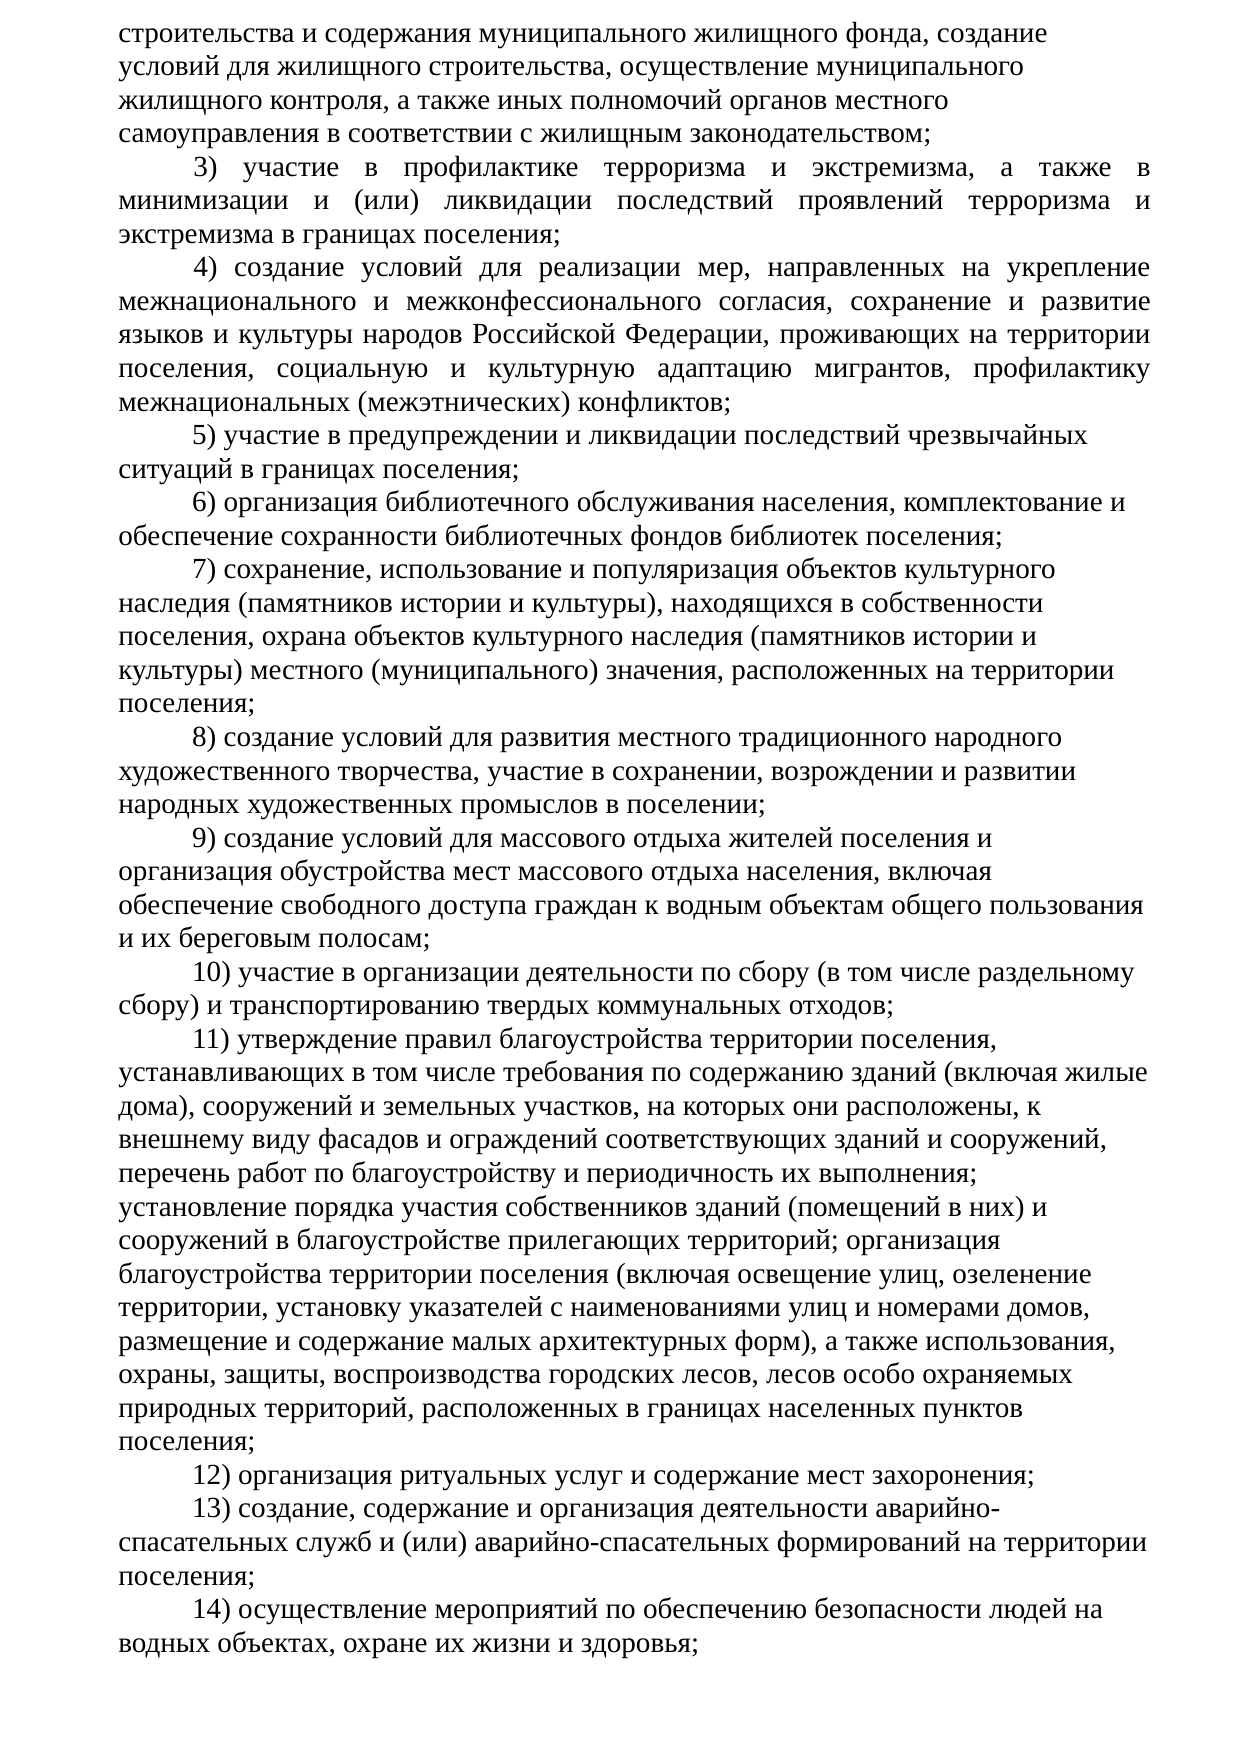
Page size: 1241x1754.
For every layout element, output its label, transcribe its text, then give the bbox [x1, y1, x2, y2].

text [118, 15, 1152, 149]
text 7) сохранение, использование и популяризация объектов культурного наследия (памятников истории и культуры), находящихся в собственности поселения, охрана объектов культурного наследия (памятников истории и культуры) местного (муниципального) значения, расположенных на территории поселения; [118, 551, 1152, 719]
text 14) осуществление мероприятий по обеспечению безопасности людей на водных объектах, охране их жизни и здоровья; [118, 1591, 1152, 1658]
text 10) участие в организации деятельности по сбору (в том числе раздельному сбору) и транспортированию твердых коммунальных отходов; [118, 954, 1152, 1021]
text 6) организация библиотечного обслуживания населения, комплектование и обеспечение сохранности библиотечных фондов библиотек поселения; [118, 484, 1152, 551]
text 4) создание условий для реализации мер, направленных на укрепление межнационального и межконфессионального согласия, сохранение и развитие языков и культуры народов Российской Федерации, проживающих на территории поселения, социальную и культурную адаптацию мигрантов, профилактику межнациональных (межэтнических) конфликтов; [118, 249, 1152, 417]
text 9) создание условий для массового отдыха жителей поселения и организация обустройства мест массового отдыха населения, включая обеспечение свободного доступа граждан к водным объектам общего пользования и их береговым полосам; [118, 820, 1152, 954]
text 8) создание условий для развития местного традиционного народного художественного творчества, участие в сохранении, возрождении и развитии народных художественных промыслов в поселении; [118, 719, 1152, 820]
text 5) участие в предупреждении и ликвидации последствий чрезвычайных ситуаций в границах поселения; [118, 417, 1152, 484]
text 12) организация ритуальных услуг и содержание мест захоронения; [118, 1457, 1152, 1491]
text 11) утверждение правил благоустройства территории поселения, устанавливающих в том числе требования по содержанию зданий (включая жилые дома), сооружений и земельных участков, на которых они расположены, к внешнему виду фасадов и ограждений соответствующих зданий и сооружений, перечень работ по благоустройству и периодичность их выполнения; установление порядка участия собственников зданий (помещений в них) и сооружений в благоустройстве прилегающих территорий; организация благоустройства территории поселения (включая освещение улиц, озеленение территории, установку указателей с наименованиями улиц и номерами домов, размещение и содержание малых архитектурных форм), а также использования, охраны, защиты, воспроизводства городских лесов, лесов особо охраняемых природных территорий, расположенных в границах населенных пунктов поселения; [118, 1021, 1152, 1457]
text 3) участие в профилактике терроризма и экстремизма, а также в минимизации и (или) ликвидации последствий проявлений терроризма и экстремизма в границах поселения; [118, 149, 1152, 249]
text 13) создание, содержание и организация деятельности аварийно-спасательных служб и (или) аварийно-спасательных формирований на территории поселения; [118, 1491, 1152, 1591]
